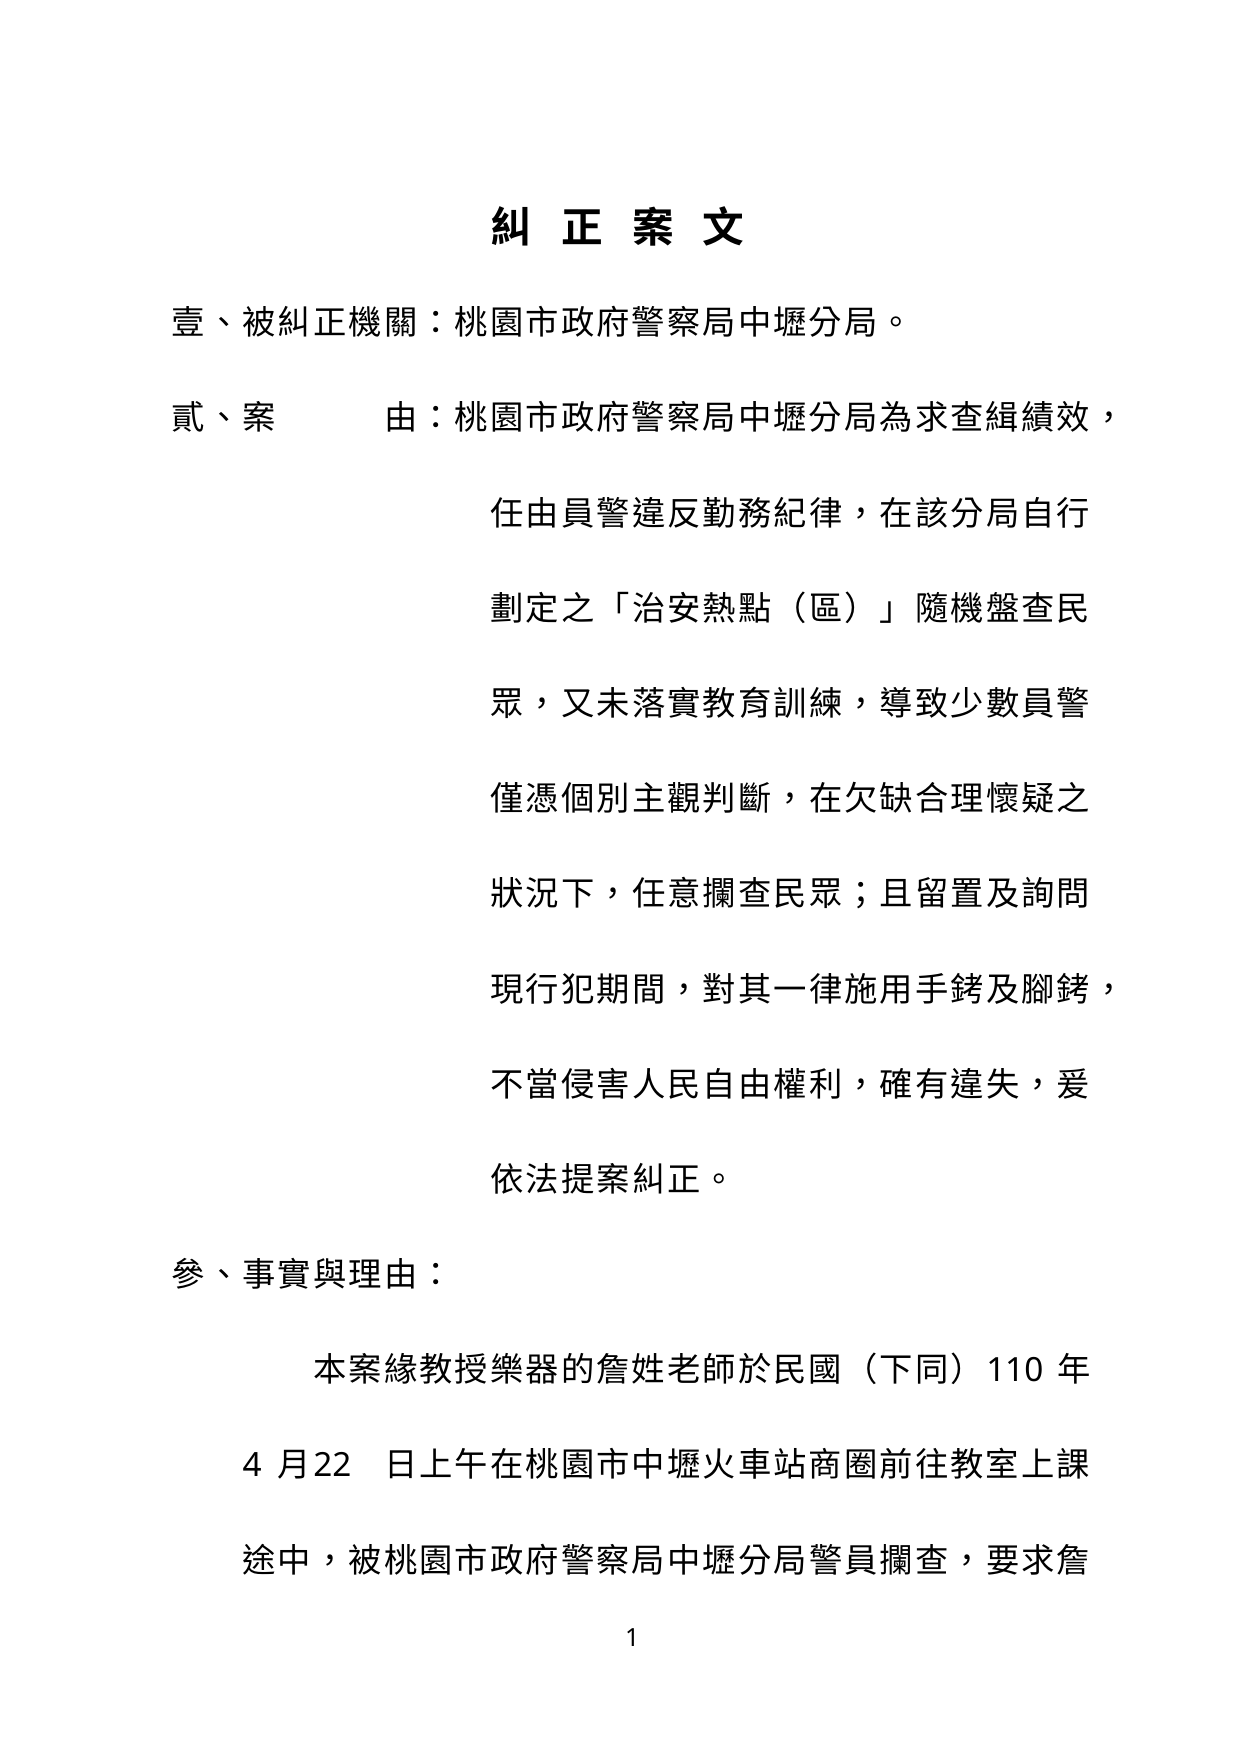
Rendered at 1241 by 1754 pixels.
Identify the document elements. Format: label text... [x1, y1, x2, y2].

subtitle 案 由：桃園市政府警察局中壢分局為求查緝績效，任由員警違反勤務紀律，在該分局自行劃定之「治安熱點（區）」隨機盤查民眾，又未落實教育訓練，導致少數員警僅憑個別主觀判斷，在欠缺合理懷疑之狀況下，任意攔查民眾；且留置及詢問現行犯期間，對其一律施用手銬及腳銬，不當侵害人民自由權利，確有違失，爰依法提案糾正。 [171, 368, 1092, 1224]
subtitle 事實與理由： [171, 1224, 1092, 1320]
text 糾正案文 [171, 177, 1092, 272]
subtitle 被糾正機關：桃園市政府警察局中壢分局。 [171, 272, 1092, 368]
